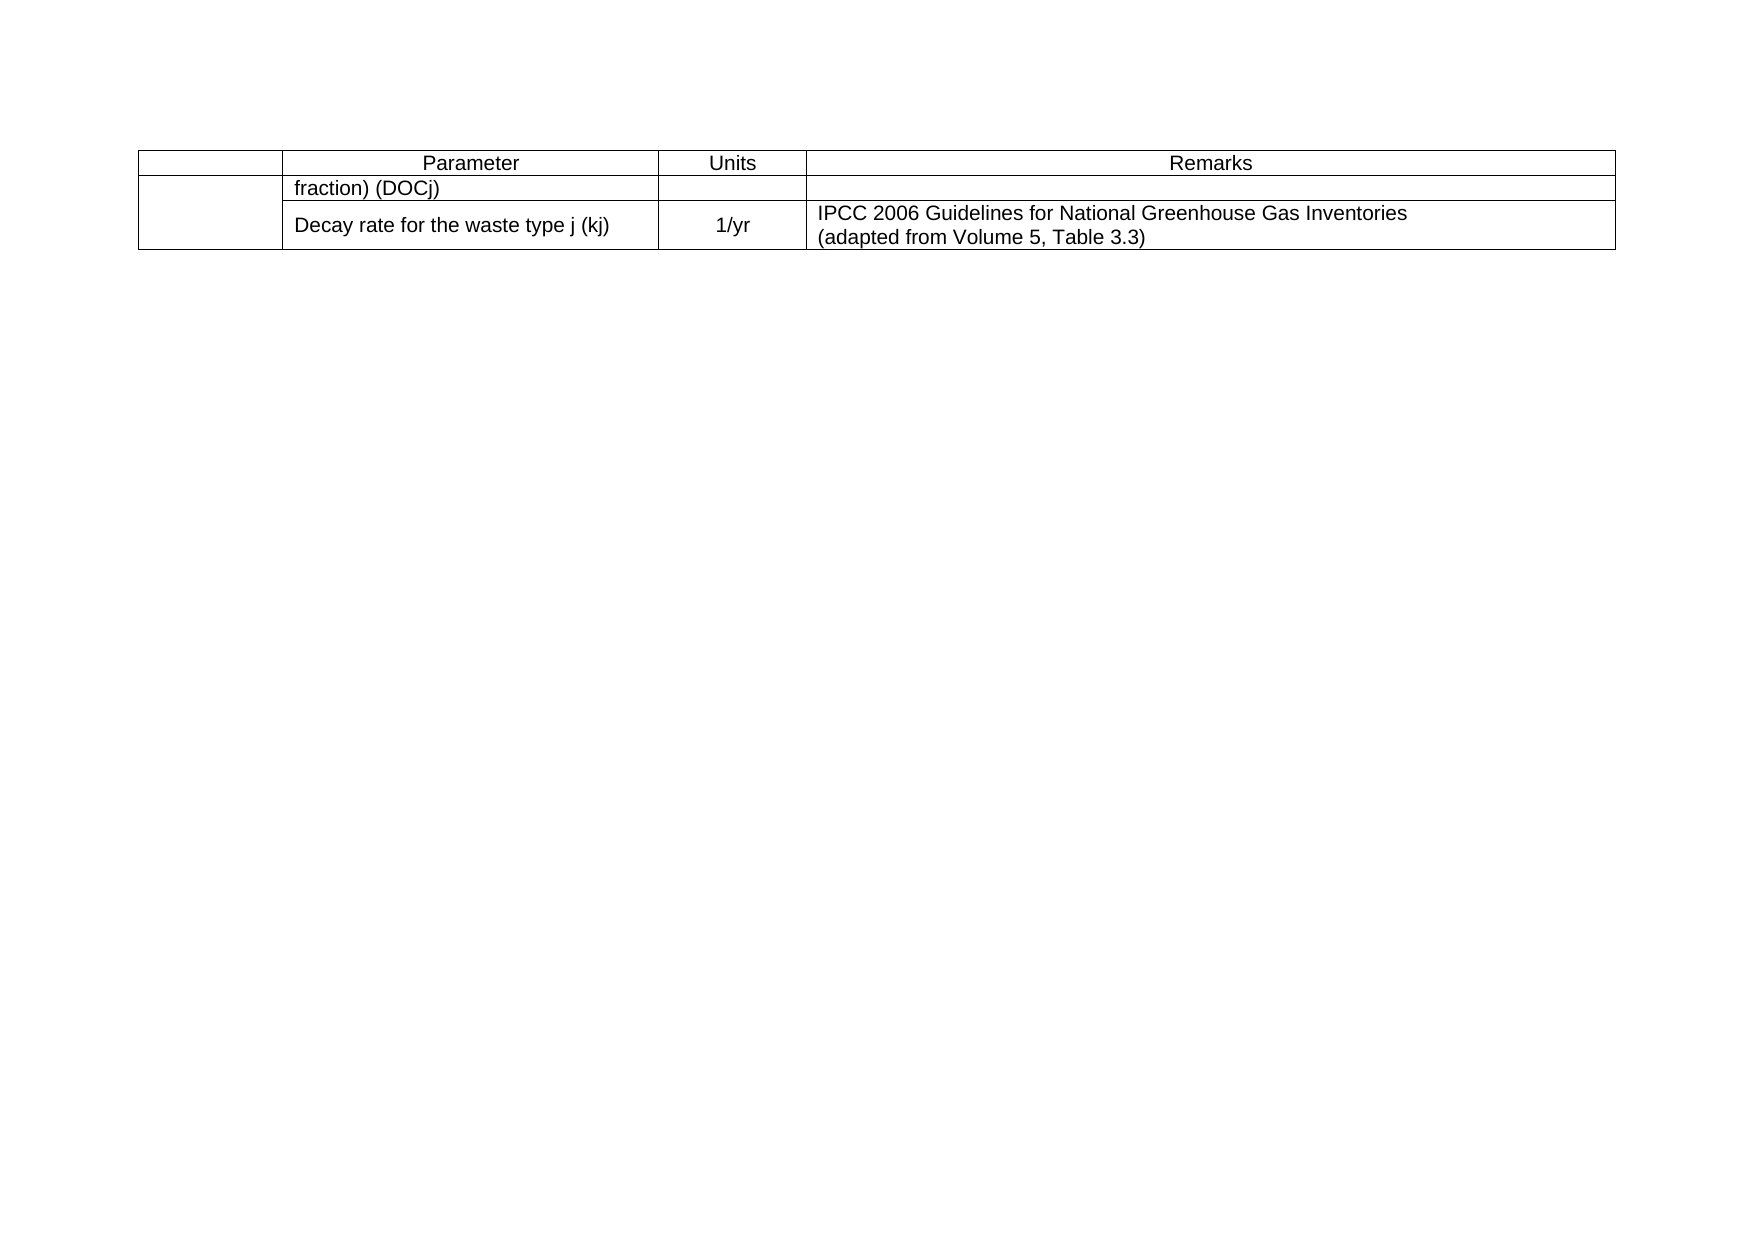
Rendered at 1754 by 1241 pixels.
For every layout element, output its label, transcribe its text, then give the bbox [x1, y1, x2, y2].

table_cell 1/yr [659, 201, 806, 249]
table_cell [283, 176, 658, 200]
table_header [139, 151, 282, 175]
table_header Units [659, 151, 806, 175]
table_cell IPCC 2006 Guidelines for National Greenhouse Gas Inventories (adapted from Volume 5, Table 3.3) [807, 201, 1615, 249]
table_header Parameter [283, 151, 658, 175]
table_cell - [659, 176, 806, 200]
table_header Remarks [807, 151, 1615, 175]
table_cell Decay rate for the waste type j (kj) [283, 201, 658, 249]
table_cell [807, 176, 1615, 200]
